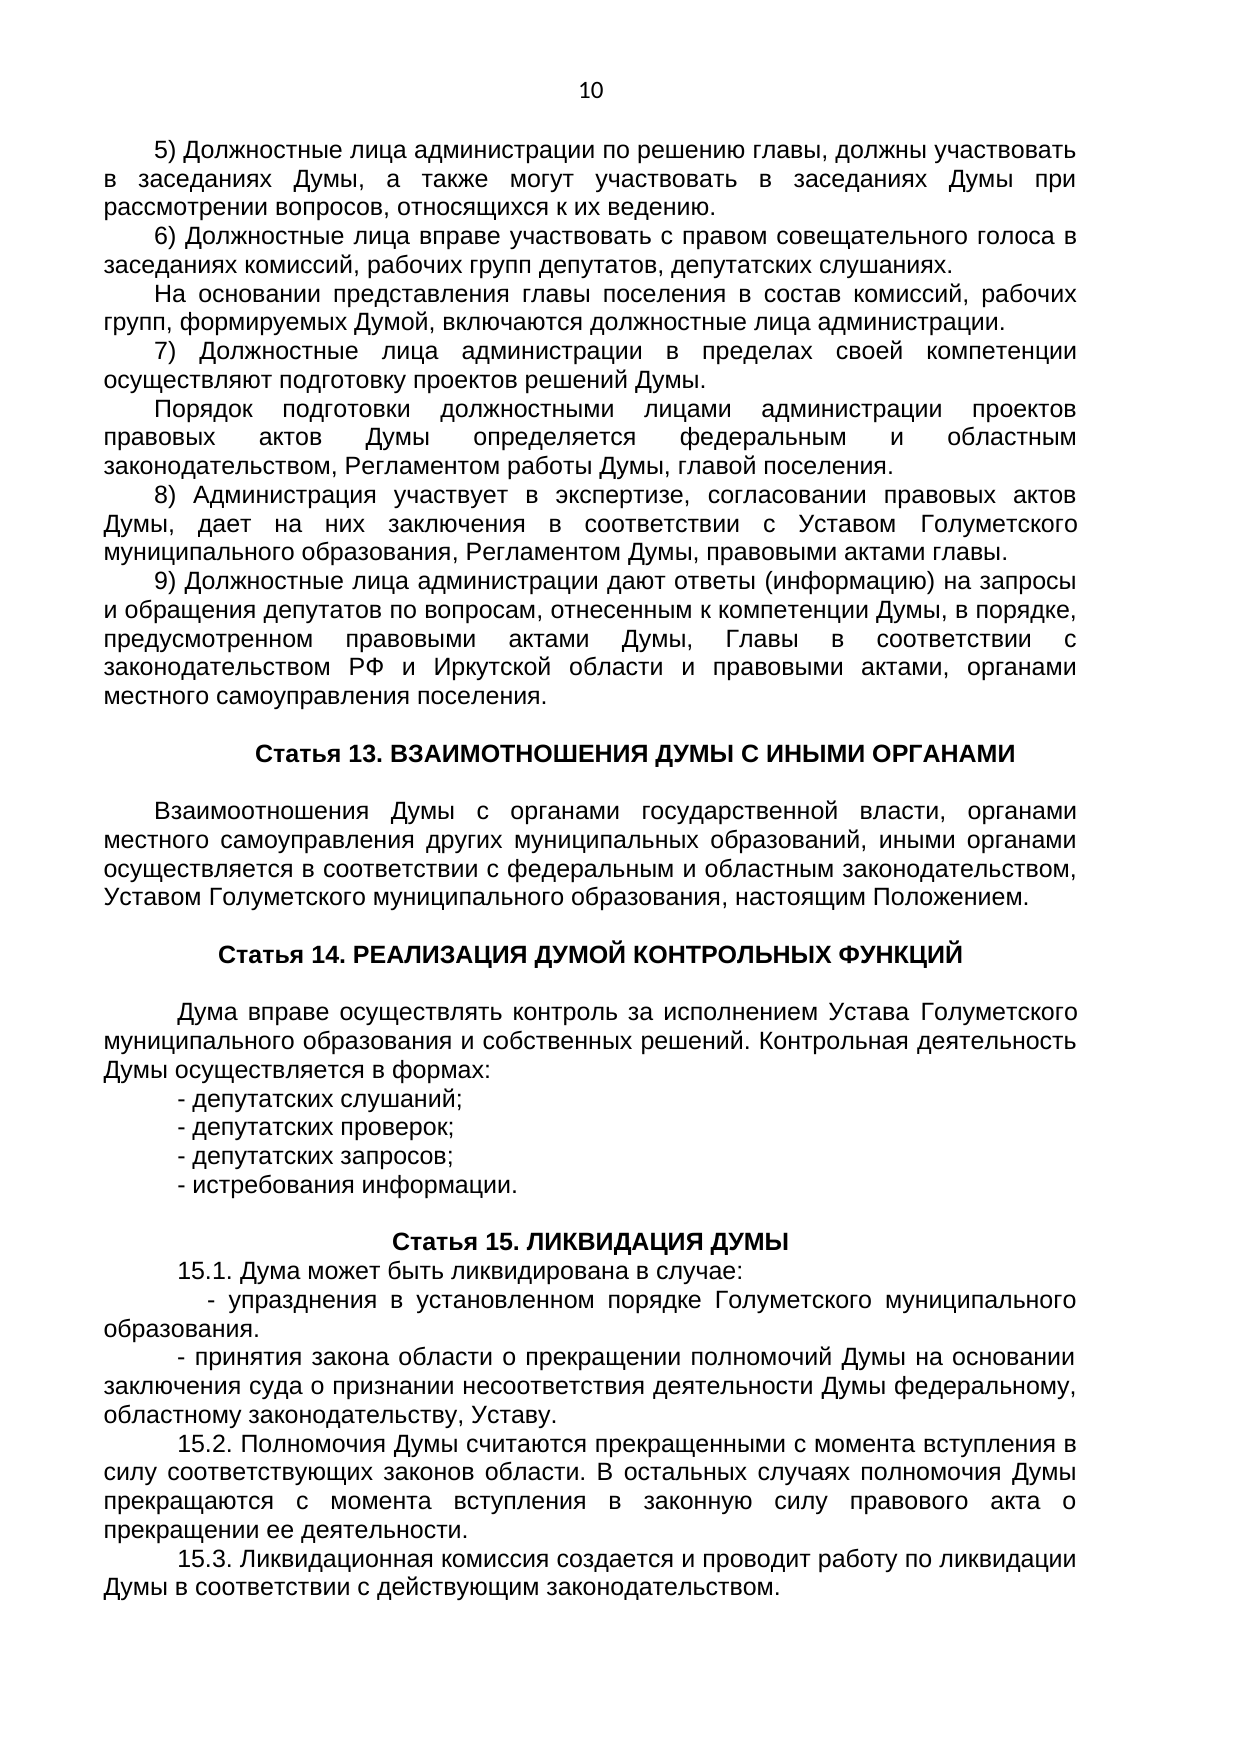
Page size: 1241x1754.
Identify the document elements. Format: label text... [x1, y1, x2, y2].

text Статья 13. ВЗАИМОТНОШЕНИЯ ДУМЫ С ИНЫМИ ОРГАНАМИ [255, 739, 1078, 767]
text Дума вправе осуществлять контроль за исполнением Устава Голуметского муниципального образования и собственных решений. Контрольная деятельность Думы осуществляется в формах: [103, 997, 1078, 1084]
text - истребования информации. [103, 1170, 1078, 1199]
text - депутатских проверок; [103, 1112, 1078, 1141]
text - упразднения в установленном порядке Голуметского муниципального образования. [103, 1285, 1078, 1342]
text Статья 14. РЕАЛИЗАЦИЯ ДУМОЙ КОНТРОЛЬНЫХ ФУНКЦИЙ [103, 940, 1078, 969]
text 15.3. Ликвидационная комиссия создается и проводит работу по ликвидации Думы в соответствии с действующим законодательством. [103, 1544, 1078, 1601]
text 5) Должностные лица администрации по решению главы, должны участвовать в заседаниях Думы, а также могут участвовать в заседаниях Думы при рассмотрении вопросов, относящихся к их ведению. [103, 135, 1078, 221]
text 8) Администрация участвует в экспертизе, согласовании правовых актов Думы, дает на них заключения в соответствии с Уставом Голуметского муниципального образования, Регламентом Думы, правовыми актами главы. [103, 480, 1078, 566]
text Взаимоотношения Думы с органами государственной власти, органами местного самоуправления других муниципальных образований, иными органами осуществляется в соответствии с федеральным и областным законодательством, Уставом Голуметского муниципального образования, настоящим Положением. [103, 796, 1078, 911]
text - депутатских запросов; [103, 1141, 1078, 1170]
text 6) Должностные лица вправе участвовать с правом совещательного голоса в заседаниях комиссий, рабочих групп депутатов, депутатских слушаниях. [103, 221, 1078, 279]
text Статья 15. ЛИКВИДАЦИЯ ДУМЫ [103, 1227, 1078, 1256]
text 15.2. Полномочия Думы считаются прекращенными с момента вступления в силу соответствующих законов области. В остальных случаях полномочия Думы прекращаются с момента вступления в законную силу правового акта о прекращении ее деятельности. [103, 1429, 1078, 1544]
text 9) Должностные лица администрации дают ответы (информацию) на запросы и обращения депутатов по вопросам, отнесенным к компетенции Думы, в порядке, предусмотренном правовыми актами Думы, Главы в соответствии с законодательством РФ и Иркутской области и правовыми актами, органами местного самоуправления поселения. [103, 566, 1078, 710]
text 7) Должностные лица администрации в пределах своей компетенции осуществляют подготовку проектов решений Думы. [103, 336, 1078, 394]
text Порядок подготовки должностными лицами администрации проектов правовых актов Думы определяется федеральным и областным законодательством, Регламентом работы Думы, главой поселения. [103, 394, 1078, 480]
text 15.1. Дума может быть ликвидирована в случае: [103, 1256, 1078, 1285]
text - депутатских слушаний; [103, 1084, 1078, 1112]
text На основании представления главы поселения в состав комиссий, рабочих групп, формируемых Думой, включаются должностные лица администрации. [103, 279, 1078, 336]
text - принятия закона области о прекращении полномочий Думы на основании заключения суда о признании несоответствия деятельности Думы федеральному, областному законодательству, Уставу. [103, 1342, 1078, 1429]
